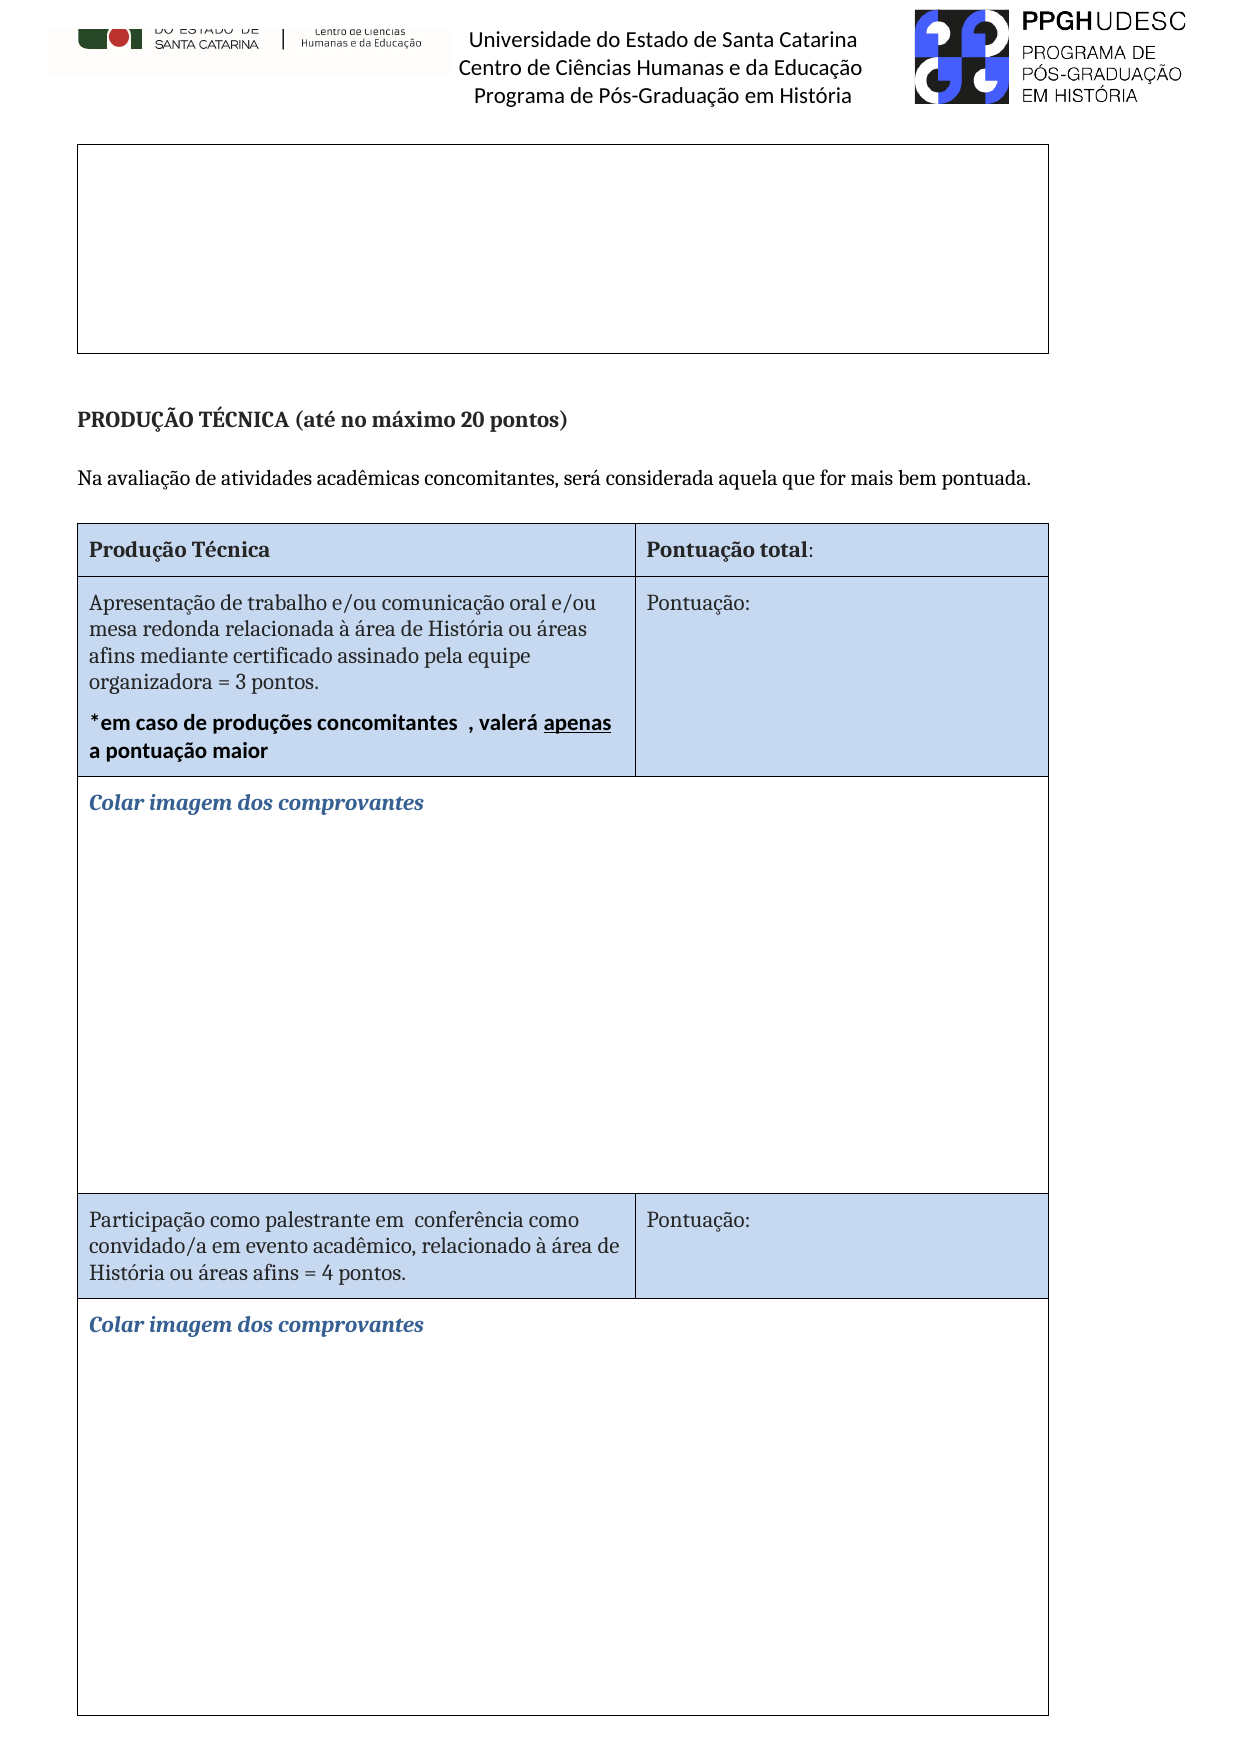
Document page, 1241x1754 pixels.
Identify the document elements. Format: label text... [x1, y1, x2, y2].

table_cell Apresentação de trabalho e/ou comunicação oral e/ou mesa redonda relacionada à área de História ou áreas afins mediante certificado assinado pela equipe organizadora = 3 pontos. *em caso de produções concomitantes , valerá apenas a pontuação maior [78, 577, 635, 776]
table_header Pontuação total: [636, 524, 1048, 576]
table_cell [78, 145, 1048, 353]
picture [47, 29, 452, 75]
table_cell Pontuação: [636, 1194, 1048, 1298]
picture [914, 9, 1186, 104]
text PRODUÇÃO TÉCNICA (até no máximo 20 pontos) [77, 406, 1194, 433]
table_cell Colar imagem dos comprovantes [78, 1299, 1048, 1715]
table_cell Participação como palestrante em conferência como convidado/a em evento acadêmico, relacionado à área de História ou áreas afins = 4 pontos. [78, 1194, 635, 1298]
table_cell Pontuação: [636, 577, 1048, 776]
text Na avaliação de atividades acadêmicas concomitantes, será considerada aquela que for mais bem pontuada. [77, 465, 1194, 491]
table_header Produção Técnica [78, 524, 635, 576]
table_cell Colar imagem dos comprovantes [78, 777, 1048, 1193]
